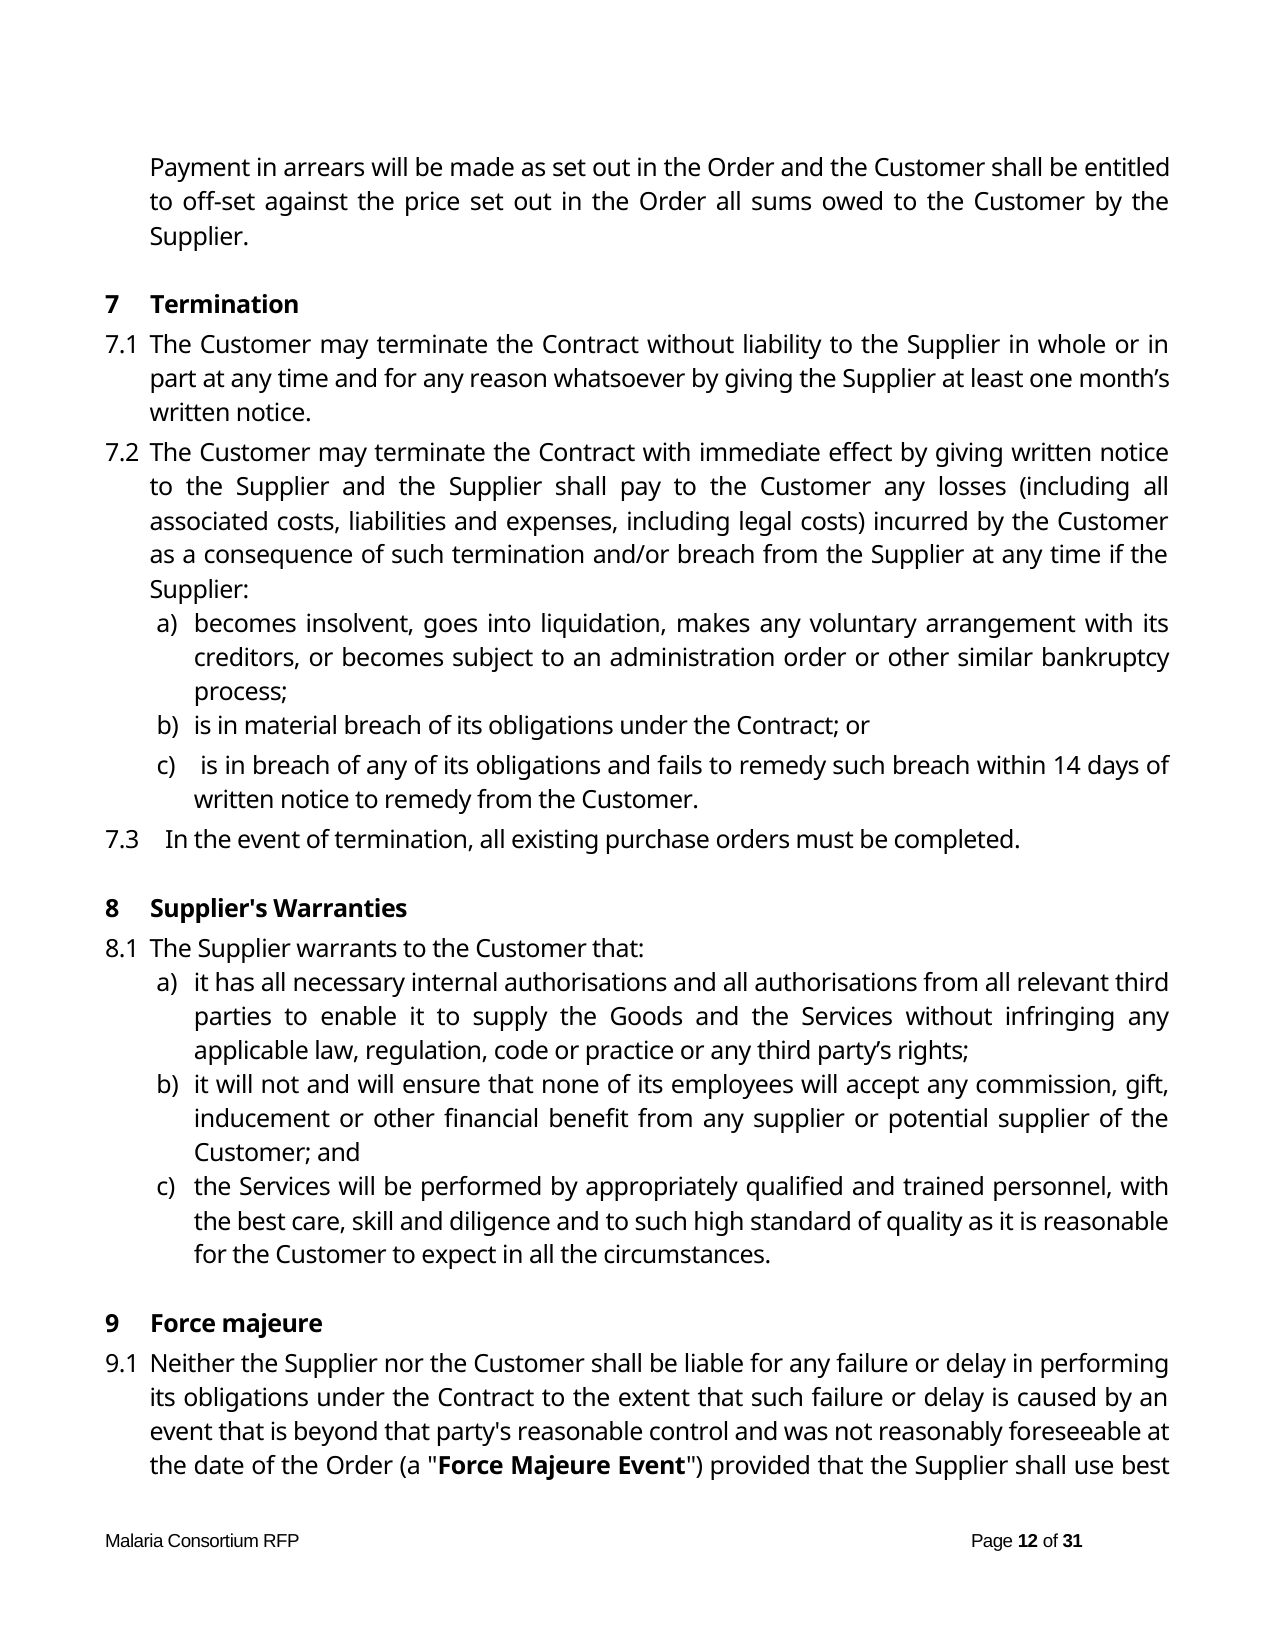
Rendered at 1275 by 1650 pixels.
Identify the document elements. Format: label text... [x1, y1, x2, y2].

list Force majeure [105, 1305, 1170, 1339]
list The Customer may terminate the Contract with immediate effect by giving written notice to the Supplier and the Supplier shall pay to the Customer any losses (including all associated costs, liabilities and expenses, including legal costs) incurred by the Customer as a consequence of such termination and/or breach from the Supplier at any time if the Supplier: [105, 435, 1170, 605]
list Supplier's Warranties [105, 890, 1170, 924]
list it will not and will ensure that none of its employees will accept any commission, gift, inducement or other financial benefit from any supplier or potential supplier of the Customer; and [156, 1067, 1170, 1169]
list In the event of termination, all existing purchase orders must be completed. [105, 822, 1170, 856]
list The Customer may terminate the Contract without liability to the Supplier in whole or in part at any time and for any reason whatsoever by giving the Supplier at least one month’s written notice. [105, 327, 1170, 429]
list is in breach of any of its obligations and fails to remedy such breach within 14 days of written notice to remedy from the Customer. [156, 748, 1170, 816]
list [105, 1346, 1170, 1482]
list is in material breach of its obligations under the Contract; or [156, 707, 1170, 742]
list The Supplier warrants to the Customer that: [105, 931, 1170, 965]
list the Services will be performed by appropriately qualified and trained personnel, with the best care, skill and diligence and to such high standard of quality as it is reasonable for the Customer to expect in all the circumstances. [156, 1169, 1170, 1271]
list becomes insolvent, goes into liquidation, makes any voluntary arrangement with its creditors, or becomes subject to an administration order or other similar bankruptcy process; [156, 605, 1170, 707]
text Payment in arrears will be made as set out in the Order and the Customer shall be entitled to off-set against the price set out in the Order all sums owed to the Customer by the Supplier. [149, 150, 1170, 252]
list Termination [105, 286, 1170, 320]
list it has all necessary internal authorisations and all authorisations from all relevant third parties to enable it to supply the Goods and the Services without infringing any applicable law, regulation, code or practice or any third party’s rights; [156, 965, 1170, 1067]
